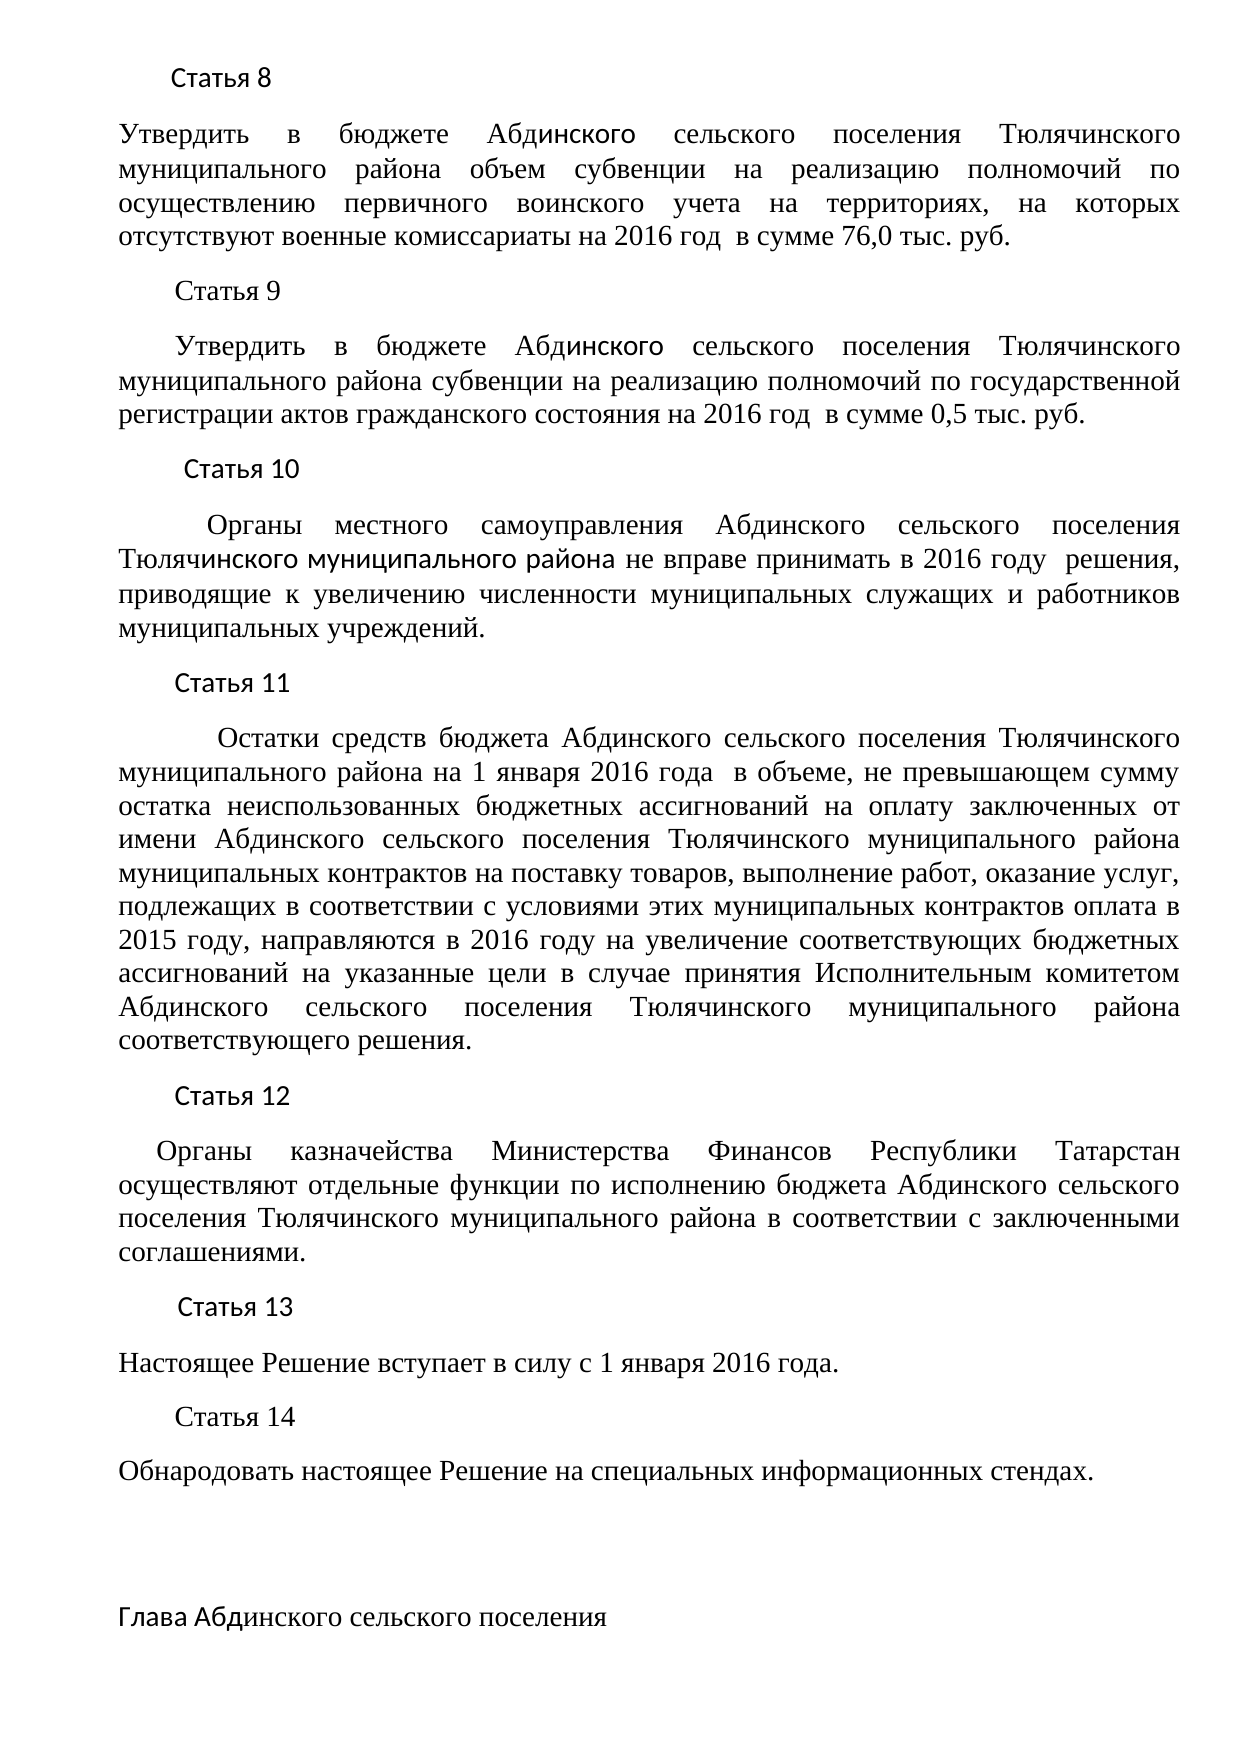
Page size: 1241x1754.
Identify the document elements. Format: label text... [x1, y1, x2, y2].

text Статья 13 [118, 1288, 1181, 1324]
text Статья 11 [118, 664, 1181, 700]
text Обнародовать настоящее Решение на специальных информационных стендах. [118, 1453, 1181, 1487]
text Настоящее Решение вступает в силу с 1 января 2016 года. [118, 1345, 1181, 1378]
text Утвердить в бюджете Абдинского сельского поселения Тюлячинского муниципального района объем субвенции на реализацию полномочий по осуществлению первичного воинского учета на территориях, на которых отсутствуют военные комиссариаты на 2016 год в сумме 76,0 тыс. руб. [118, 116, 1181, 252]
text Остатки средств бюджета Абдинского сельского поселения Тюлячинского муниципального района на 1 января 2016 года в объеме, не превышающем сумму остатка неиспользованных бюджетных ассигнований на оплату заключенных от имени Абдинского сельского поселения Тюлячинского муниципального района муниципальных контрактов на поставку товаров, выполнение работ, оказание услуг, подлежащих в соответствии с условиями этих муниципальных контрактов оплата в 2015 году, направляются в 2016 году на увеличение соответствующих бюджетных ассигнований на указанные цели в случае принятия Исполнительным комитетом Абдинского сельского поселения Тюлячинского муниципального района соответствующего решения. [118, 721, 1181, 1056]
text Статья 14 [118, 1399, 1181, 1433]
text Статья 9 [118, 273, 1181, 306]
text Утвердить в бюджете Абдинского сельского поселения Тюлячинского муниципального района субвенции на реализацию полномочий по государственной регистрации актов гражданского состояния на 2016 год в сумме 0,5 тыс. руб. [118, 327, 1181, 430]
text Статья 8 [118, 59, 1181, 95]
text Органы местного самоуправления Абдинского сельского поселения Тюлячинского муниципального района не вправе принимать в 2016 году решения, приводящие к увеличению численности муниципальных служащих и работников муниципальных учреждений. [118, 507, 1181, 643]
text Органы казначейства Министерства Финансов Республики Татарстан осуществляют отдельные функции по исполнению бюджета Абдинского сельского поселения Тюлячинского муниципального района в соответствии с заключенными соглашениями. [118, 1133, 1181, 1267]
text Статья 10 [118, 451, 1181, 486]
text Глава Абдинского сельского поселения [118, 1598, 1181, 1633]
text Статья 12 [118, 1077, 1181, 1112]
